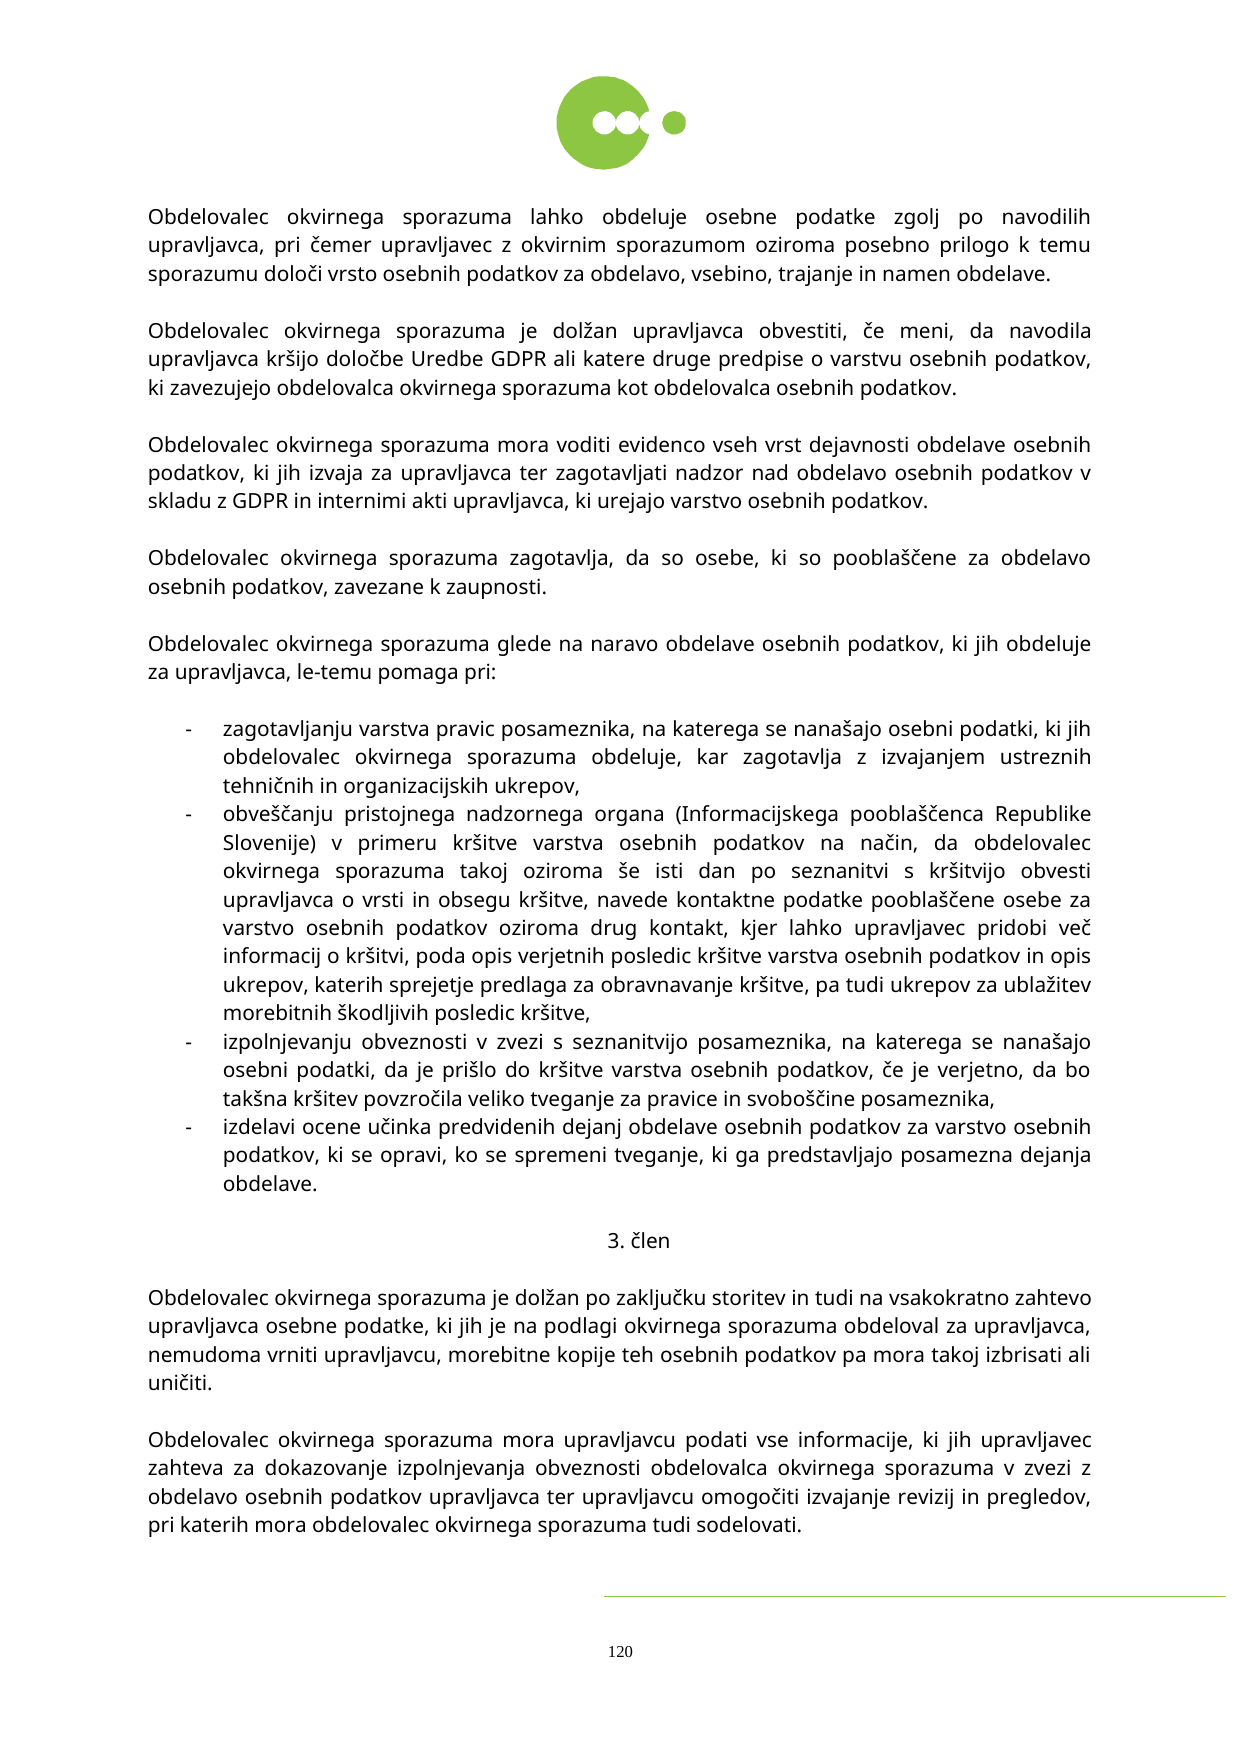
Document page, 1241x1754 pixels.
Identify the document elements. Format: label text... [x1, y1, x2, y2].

text Obdelovalec okvirnega sporazuma zagotavlja, da so osebe, ki so pooblaščene za obdelavo osebnih podatkov, zavezane k zaupnosti. [148, 543, 1093, 600]
text Obdelovalec okvirnega sporazuma mora voditi evidenco vseh vrst dejavnosti obdelave osebnih podatkov, ki jih izvaja za upravljavca ter zagotavljati nadzor nad obdelavo osebnih podatkov v skladu z GDPR in internimi akti upravljavca, ki urejajo varstvo osebnih podatkov. [148, 430, 1093, 515]
text Obdelovalec okvirnega sporazuma lahko obdeluje osebne podatke zgolj po navodilih upravljavca, pri čemer upravljavec z okvirnim sporazumom oziroma posebno prilogo k temu sporazumu določi vrsto osebnih podatkov za obdelavo, vsebino, trajanje in namen obdelave. [148, 202, 1093, 287]
list obveščanju pristojnega nadzornega organa (Informacijskega pooblaščenca Republike Slovenije) v primeru kršitve varstva osebnih podatkov na način, da obdelovalec okvirnega sporazuma takoj oziroma še isti dan po seznanitvi s kršitvijo obvesti upravljavca o vrsti in obsegu kršitve, navede kontaktne podatke pooblaščene osebe za varstvo osebnih podatkov oziroma drug kontakt, kjer lahko upravljavec pridobi več informacij o kršitvi, poda opis verjetnih posledic kršitve varstva osebnih podatkov in opis ukrepov, katerih sprejetje predlaga za obravnavanje kršitve, pa tudi ukrepov za ublažitev morebitnih škodljivih posledic kršitve, [185, 799, 1093, 1027]
list zagotavljanju varstva pravic posameznika, na katerega se nanašajo osebni podatki, ki jih obdelovalec okvirnega sporazuma obdeluje, kar zagotavlja z izvajanjem ustreznih tehničnih in organizacijskih ukrepov, [185, 714, 1093, 799]
text Obdelovalec okvirnega sporazuma je dolžan po zaključku storitev in tudi na vsakokratno zahtevo upravljavca osebne podatke, ki jih je na podlagi okvirnega sporazuma obdeloval za upravljavca, nemudoma vrniti upravljavcu, morebitne kopije teh osebnih podatkov pa mora takoj izbrisati ali uničiti. [148, 1283, 1093, 1397]
text Obdelovalec okvirnega sporazuma glede na naravo obdelave osebnih podatkov, ki jih obdeluje za upravljavca, le-temu pomaga pri: [148, 629, 1093, 686]
text Obdelovalec okvirnega sporazuma mora upravljavcu podati vse informacije, ki jih upravljavec zahteva za dokazovanje izpolnjevanja obveznosti obdelovalca okvirnega sporazuma v zvezi z obdelavo osebnih podatkov upravljavca ter upravljavcu omogočiti izvajanje revizij in pregledov, pri katerih mora obdelovalec okvirnega sporazuma tudi sodelovati. [148, 1425, 1093, 1539]
text Obdelovalec okvirnega sporazuma je dolžan upravljavca obvestiti, če meni, da navodila upravljavca kršijo določbe Uredbe GDPR ali katere druge predpise o varstvu osebnih podatkov, ki zavezujejo obdelovalca okvirnega sporazuma kot obdelovalca osebnih podatkov. [148, 316, 1093, 401]
list izdelavi ocene učinka predvidenih dejanj obdelave osebnih podatkov za varstvo osebnih podatkov, ki se opravi, ko se spremeni tveganje, ki ga predstavljajo posamezna dejanja obdelave. [185, 1112, 1093, 1197]
list izpolnjevanju obveznosti v zvezi s seznanitvijo posameznika, na katerega se nanašajo osebni podatki, da je prišlo do kršitve varstva osebnih podatkov, če je verjetno, da bo takšna kršitev povzročila veliko tveganje za pravice in svoboščine posameznika, [185, 1027, 1093, 1112]
text 3. člen [185, 1226, 1093, 1254]
